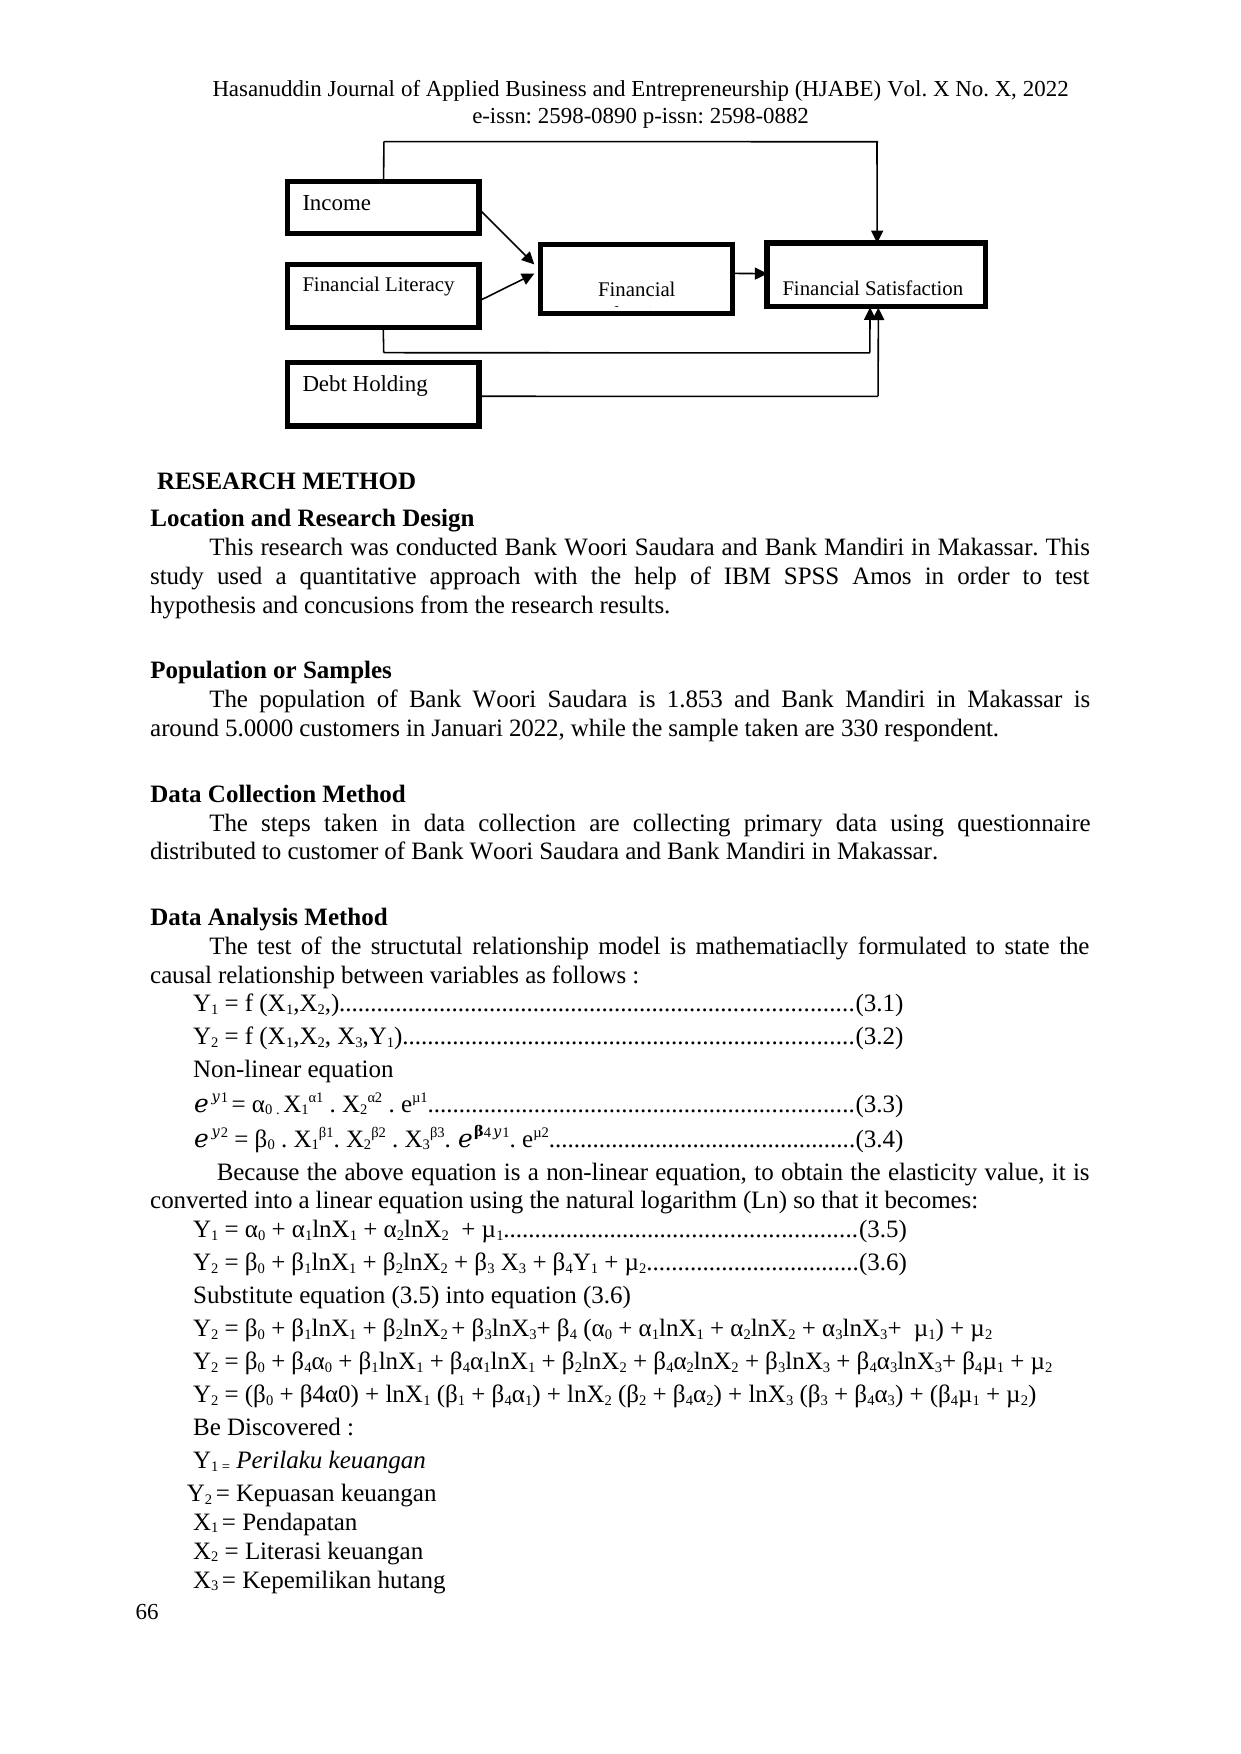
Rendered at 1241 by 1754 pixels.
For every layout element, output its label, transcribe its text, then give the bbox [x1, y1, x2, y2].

subtitle Population or Samples [150, 656, 1136, 684]
list Y1 = f (X1,X2,) (3.1) [187, 988, 1136, 1017]
subtitle Data Collection Method [150, 779, 1136, 808]
list Y2 = f (X1,X2, X3,Y1) (3.2) [187, 1021, 1136, 1050]
text Because the above equation is a non-linear equation, to obtain the elasticity value, it is converted into a linear equation using the natural logarithm (Ln) so that it becomes: [150, 1157, 1091, 1214]
subtitle RESEARCH METHOD [135, 466, 1136, 495]
list 𝑒𝑦1 = α0 . X1α1 . X2α2 . eµ1 (3.3) [187, 1087, 1136, 1118]
list Substitute equation (3.5) into equation (3.6) [187, 1280, 1136, 1309]
list Y2 = β0 + β1lnX1 + β2lnX2 + β3lnX3+ β4 (α0 + α1lnX1 + α2lnX2 + α3lnX3+ µ1) + µ2 [187, 1313, 1136, 1342]
text Non-linear equation [187, 1054, 1136, 1083]
list 𝑒𝑦2 = β0 . X1β1. X2β2 . X3β3. 𝑒𝛃4𝑦1. eµ2 (3.4) [187, 1122, 1136, 1152]
list Y2 = β0 + β4α0 + β1lnX1 + β4α1lnX1 + β2lnX2 + β4α2lnX2 + β3lnX3 + β4α3lnX3+ β4µ1 + µ2 [187, 1346, 1136, 1375]
text The steps taken in data collection are collecting primary data using questionnaire distributed to customer of Bank Woori Saudara and Bank Mandiri in Makassar. [150, 808, 1091, 865]
list X3 = Kepemilikan hutang [187, 1565, 1136, 1593]
text The test of the structutal relationship model is mathematiaclly formulated to state the causal relationship between variables as follows : [150, 931, 1091, 988]
text The population of Bank Woori Saudara is 1.853 and Bank Mandiri in Makassar is around 5.0000 customers in Januari 2022, while the sample taken are 330 respondent. [150, 684, 1091, 742]
list Y2 = Kepuasan keuangan [187, 1478, 1136, 1507]
list Y2 = β0 + β1lnX1 + β2lnX2 + β3 X3 + β4Y1 + µ2 (3.6) [187, 1247, 1136, 1276]
subtitle Location and Research Design [150, 503, 1136, 532]
list Y1 = Perilaku keuangan [187, 1446, 1136, 1474]
list Y2 = (β0 + β4α0) + lnX1 (β1 + β4α1) + lnX2 (β2 + β4α2) + lnX3 (β3 + β4α3) + (β4µ1 + µ2) [187, 1379, 1136, 1408]
text This research was conducted Bank Woori Saudara and Bank Mandiri in Makassar. This study used a quantitative approach with the help of IBM SPSS Amos in order to test hypothesis and concusions from the research results. [150, 532, 1091, 618]
list X2 = Literasi keuangan [187, 1536, 1136, 1565]
list Be Discovered : [187, 1412, 1136, 1441]
subtitle Data Analysis Method [150, 902, 1136, 931]
list X1 = Pendapatan [187, 1507, 1136, 1536]
list Y1 = α0 + α1lnX1 + α2lnX2 + µ1 (3.5) [187, 1214, 1136, 1243]
